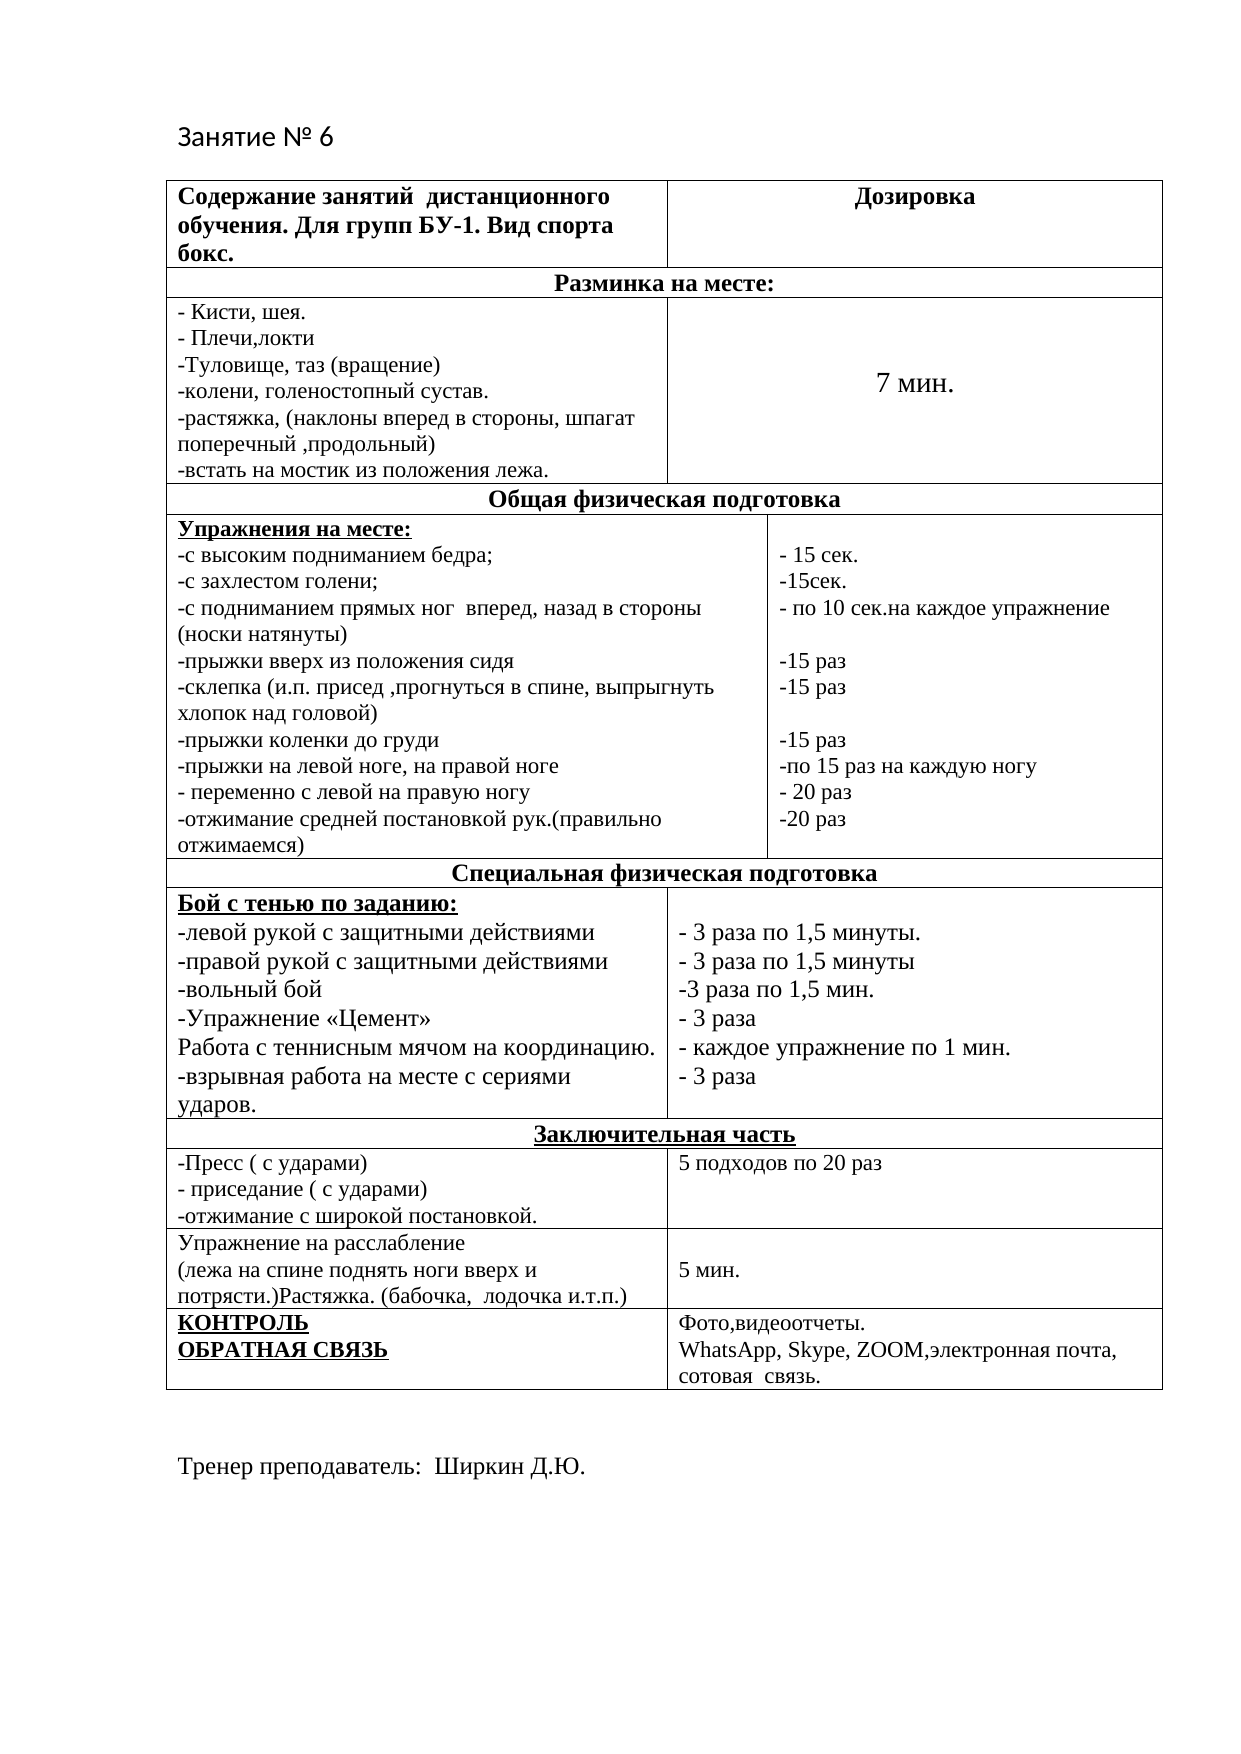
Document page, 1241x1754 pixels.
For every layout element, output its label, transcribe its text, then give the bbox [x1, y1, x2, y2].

table_cell 5 подходов по 20 раз [668, 1149, 1162, 1228]
table_cell - Кисти, шея. - Плечи,локти -Туловище, таз (вращение) -колени, голеностопный сустав. -растяжка, (наклоны вперед в стороны, шпагат поперечный ,продольный) -встать на мостик из положения лежа. [167, 298, 667, 483]
table_cell - 3 раза по 1,5 минуты. - 3 раза по 1,5 минуты -3 раза по 1,5 мин. - 3 раза - каждое упражнение по 1 мин. - 3 раза [668, 888, 1162, 1118]
table_cell Заключительная часть [167, 1119, 1162, 1148]
table_header Дозировка [668, 181, 1162, 267]
table_cell 5 мин. [668, 1229, 1162, 1308]
table_cell Упражнения на месте: -с высоким подниманием бедра; -с захлестом голени; -с подниманием прямых ног вперед, назад в стороны (носки натянуты) -прыжки вверх из положения сидя -склепка (и.п. присед ,прогнуться в спине, выпрыгнуть хлопок над головой) -прыжки коленки до груди -прыжки на левой ноге, на правой ноге - переменно с левой на правую ногу -отжимание средней постановкой рук.(правильно отжимаемся) [167, 515, 767, 857]
table_cell - 15 сек. -15сек. - по 10 сек.на каждое упражнение -15 раз -15 раз -15 раз -по 15 раз на каждую ногу - 20 раз -20 раз [768, 515, 1162, 857]
table_cell Общая физическая подготовка [167, 484, 1162, 514]
table_cell Разминка на месте: [167, 268, 1162, 297]
table_cell Бой с тенью по заданию: -левой рукой с защитными действиями -правой рукой с защитными действиями -вольный бой -Упражнение «Цемент» Работа с теннисным мячом на координацию. -взрывная работа на месте с сериями ударов. [167, 888, 667, 1118]
text Тренер преподаватель: Ширкин Д.Ю. [177, 1451, 1152, 1480]
table_cell КОНТРОЛЬ ОБРАТНАЯ СВЯЗЬ [167, 1309, 667, 1388]
table_cell Специальная физическая подготовка [167, 859, 1162, 887]
table_cell Фото,видеоотчеты. WhatsApp, Skype, ZOOM,электронная почта, сотовая связь. [668, 1309, 1162, 1388]
table_cell -Пресс ( с ударами) - приседание ( с ударами) -отжимание с широкой постановкой. [167, 1149, 667, 1228]
table_cell 7 мин. [668, 298, 1162, 483]
table_header Содержание занятий дистанционного обучения. Для групп БУ-1. Вид спорта бокс. [167, 181, 667, 267]
text Занятие № 6 [177, 118, 1152, 154]
table_cell Упражнение на расслабление (лежа на спине поднять ноги вверх и потрясти.)Растяжка. (бабочка, лодочка и.т.п.) [167, 1229, 667, 1308]
